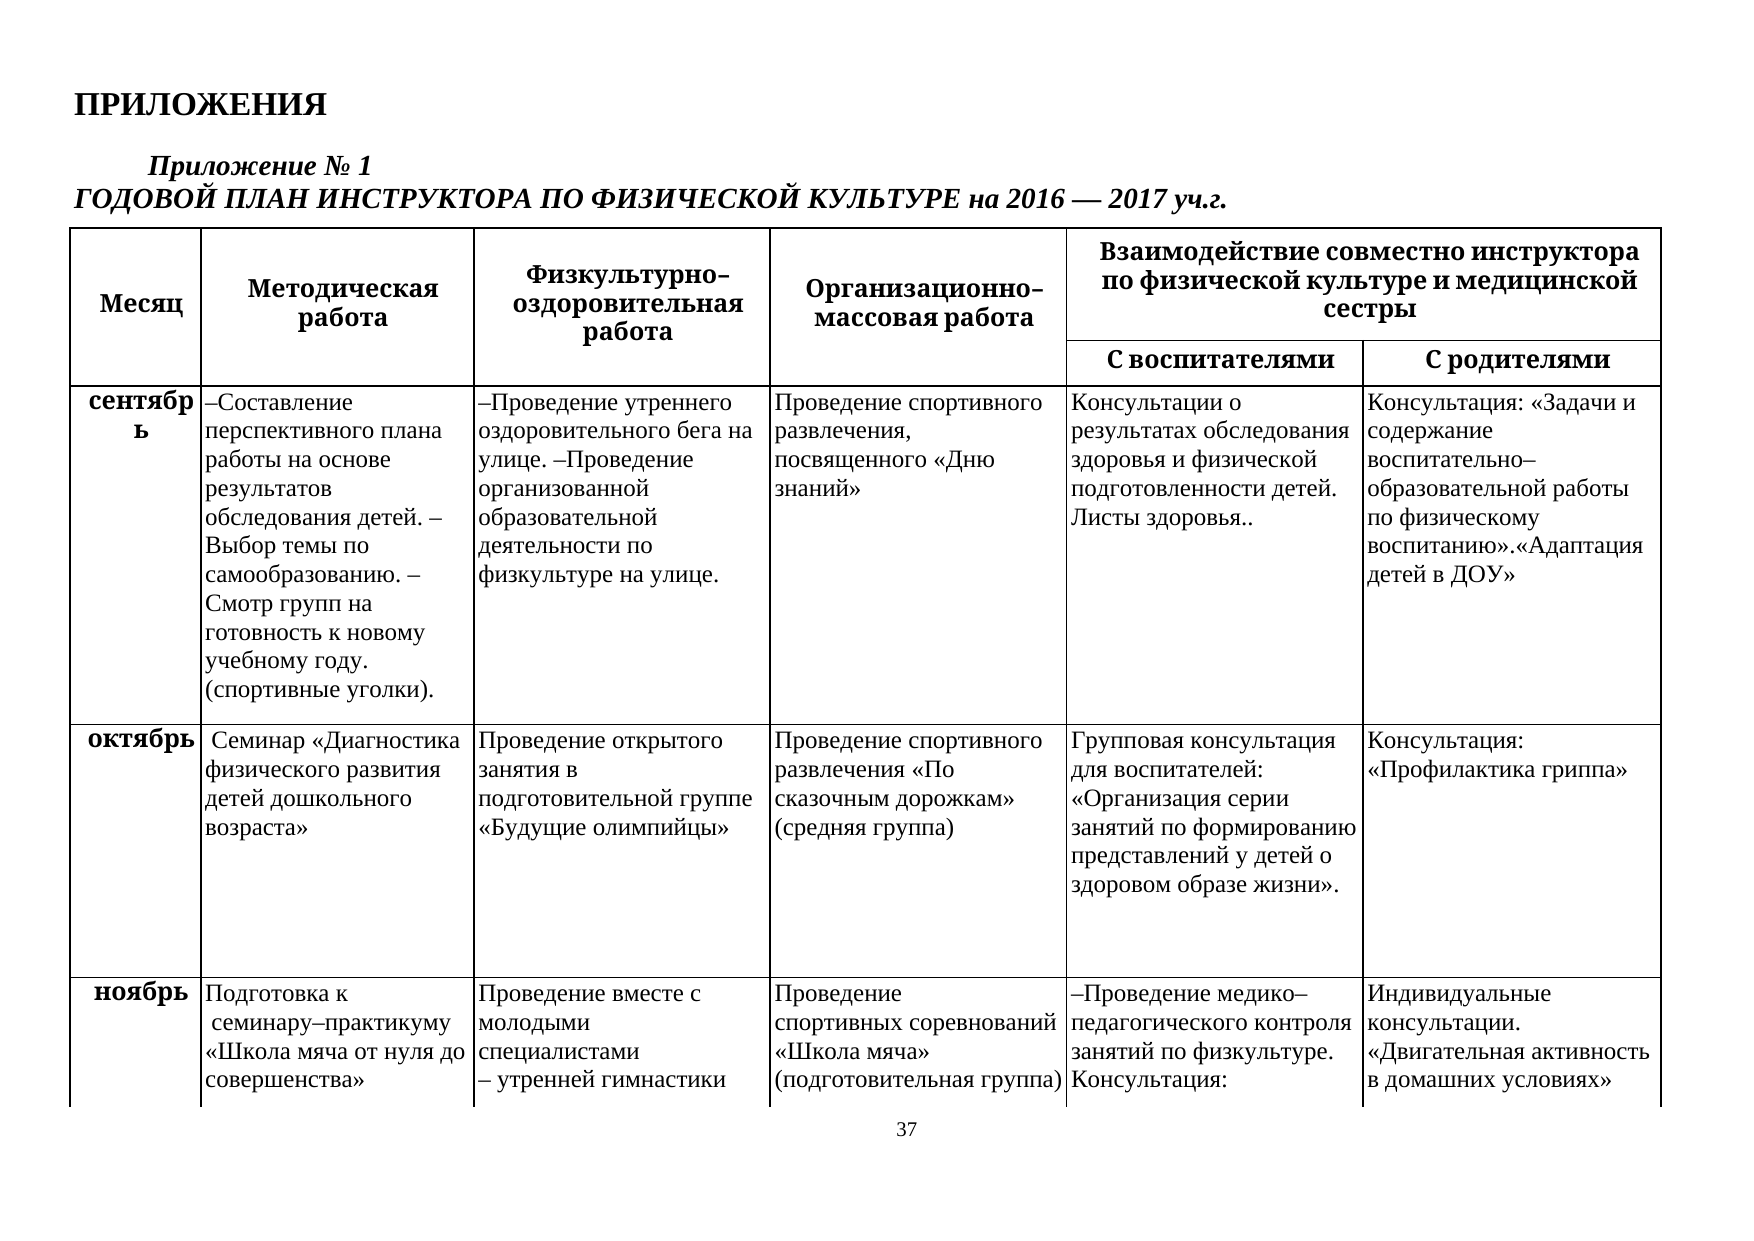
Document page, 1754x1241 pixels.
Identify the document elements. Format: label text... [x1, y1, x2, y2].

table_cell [1364, 978, 1660, 1107]
table_cell Проведение открытого занятия в подготовительной группе «Будущие олимпийцы» [475, 725, 769, 977]
table_cell Консультация: «Задачи и содержание воспитательно–образовательной работы по физическому воспитанию».«Адаптация детей в ДОУ» [1364, 387, 1660, 724]
table_header Физкультурно–оздоровительная работа [475, 229, 769, 385]
table_header Организационно–массовая работа [771, 229, 1066, 385]
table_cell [475, 978, 769, 1107]
table_cell октябрь [71, 725, 200, 977]
table_header Взаимодействие совместно инструктора по физической культуре и медицинской сестры [1067, 229, 1660, 340]
table_cell Консультации о результатах обследования здоровья и физической подготовленности детей. Листы здоровья.. [1067, 387, 1362, 724]
table_cell Проведение спортивного развлечения, посвященного «Дню знаний» [771, 387, 1066, 724]
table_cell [202, 978, 473, 1107]
table_header Методическая работа [202, 229, 473, 385]
table_cell сентябрь [71, 387, 200, 724]
subtitle Приложение № 1 ГОДОВОЙ ПЛАН ИНСТРУКТОРА ПО ФИЗИЧЕСКОЙ КУЛЬТУРЕ на 2016 — 2017 уч.г. [74, 148, 1665, 215]
table_cell Групповая консультация для воспитателей: «Организация серии занятий по формированию представлений у детей о здоровом образе жизни». [1067, 725, 1362, 977]
table_cell –Проведение утреннего оздоровительного бега на улице. –Проведение организованной образовательной деятельности по физкультуре на улице. [475, 387, 769, 724]
table_cell ноябрь [71, 978, 200, 1107]
table_cell –Составление перспективного плана работы на основе результатов обследования детей. –Выбор темы по самообразованию. –Смотр групп на готовность к новому учебному году. (спортивные уголки). [202, 387, 473, 724]
subtitle ПРИЛОЖЕНИЯ [74, 84, 1665, 123]
table_cell С родителями [1364, 341, 1660, 385]
table_header Месяц [71, 229, 200, 385]
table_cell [1067, 978, 1362, 1107]
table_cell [771, 978, 1066, 1107]
table_cell Семинар «Диагностика физического развития детей дошкольного возраста» [202, 725, 473, 977]
table_cell С воспитателями [1067, 341, 1362, 385]
table_cell Консультация: «Профилактика гриппа» [1364, 725, 1660, 977]
table_cell Проведение спортивного развлечения «По сказочным дорожкам» (средняя группа) [771, 725, 1066, 977]
